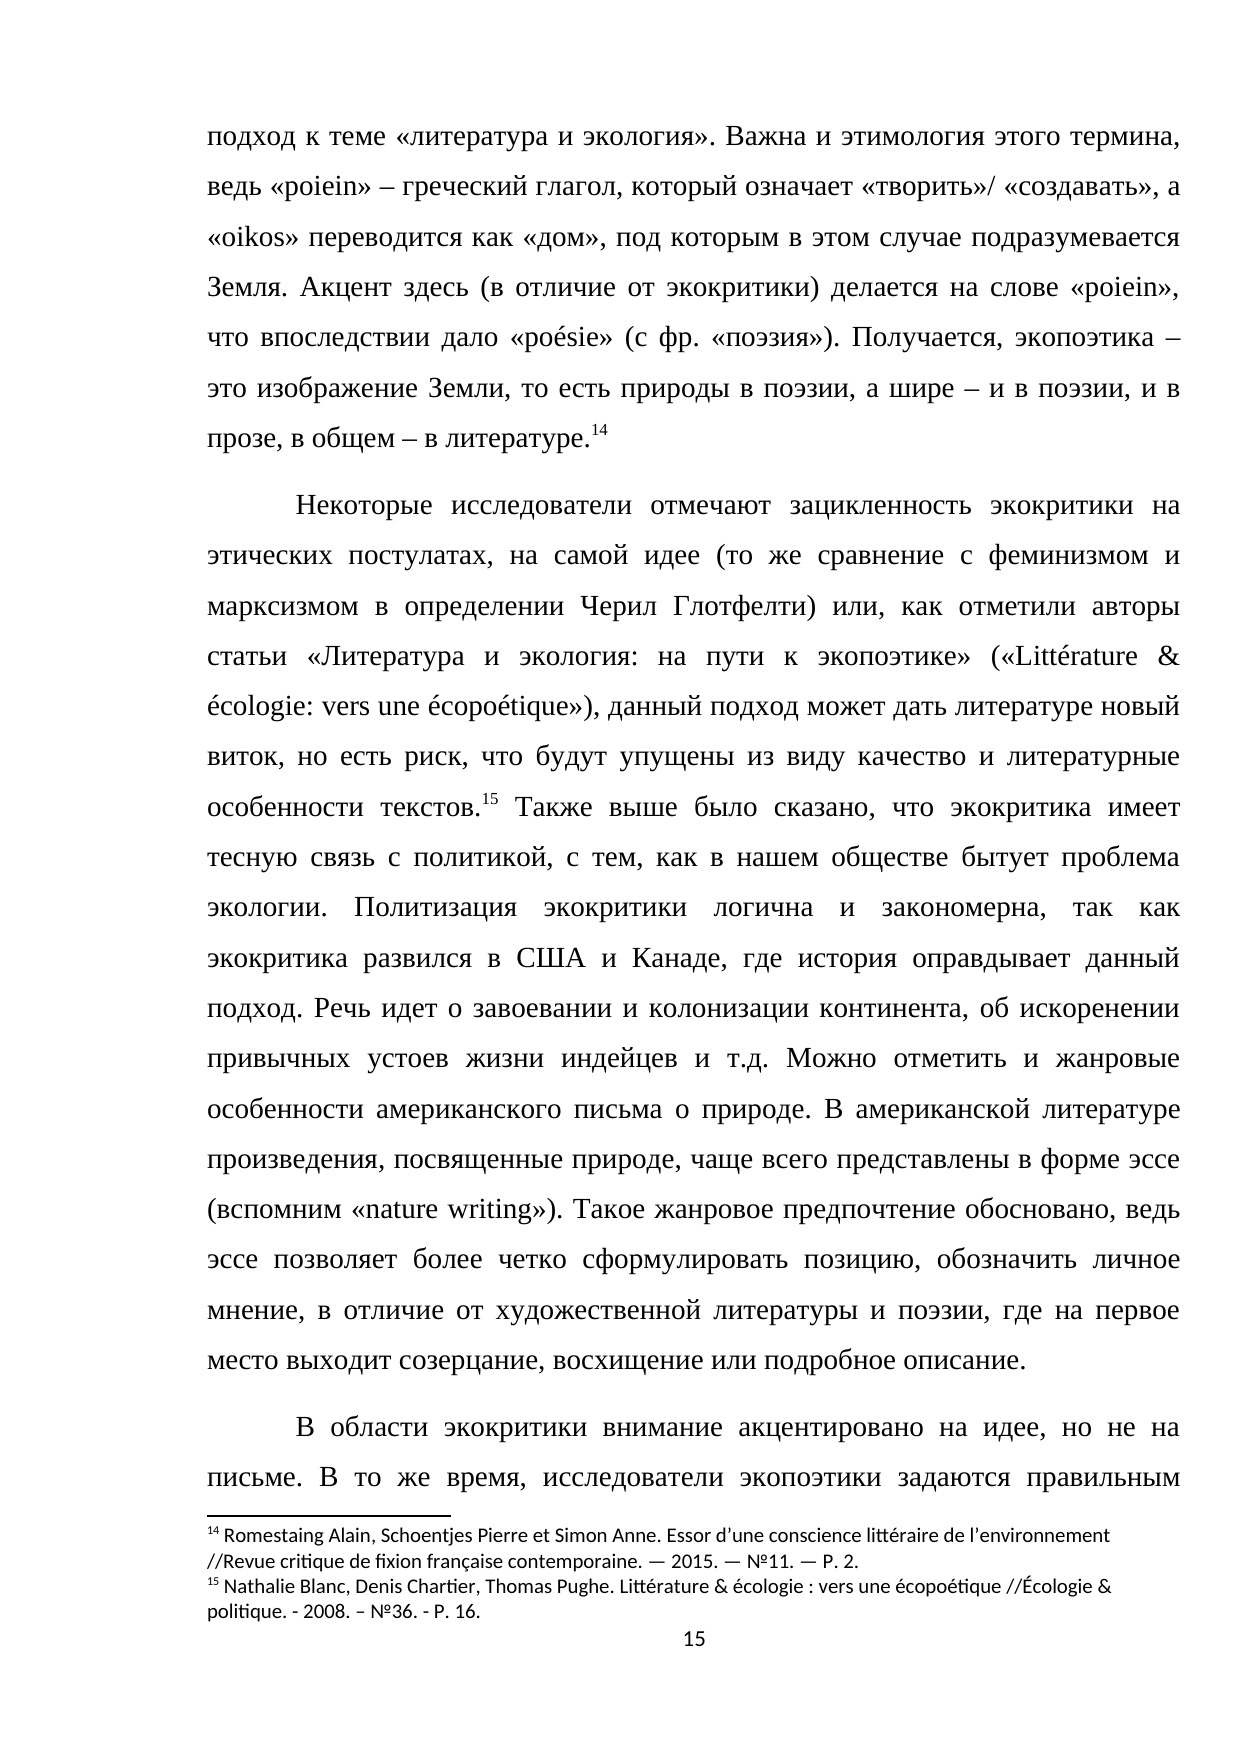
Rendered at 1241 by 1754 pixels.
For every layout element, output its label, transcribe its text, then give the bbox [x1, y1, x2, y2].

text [207, 118, 1181, 453]
text Некоторые исследователи отмечают зацикленность экокритики на этических постулатах, на самой идее (то же сравнение с феминизмом и марксизмом в определении Черил Глотфелти) или, как отметили авторы статьи «Литература и экология: на пути к экопоэтике» («Littérature & écologie: vers une écopoétique»), данный подход может дать литературе новый виток, но есть риск, что будут упущены из виду качество и литературные особенности текстов. Также выше было сказано, что экокритика имеет тесную связь с политикой, с тем, как в нашем обществе бытует проблема экологии. Политизация экокритики логична и закономерна, так как экокритика развился в США и Канаде, где история оправдывает данный подход. Речь идет о завоевании и колонизации континента, об искоренении привычных устоев жизни индейцев и т.д. Можно отметить и жанровые особенности американского письма о природе. В американской литературе произведения, посвященные природе, чаще всего представлены в форме эссе (вспомним «nature writing»). Такое жанровое предпочтение обосновано, ведь эссе позволяет более четко сформулировать позицию, обозначить личное мнение, в отличие от художественной литературы и поэзии, где на первое место выходит созерцание, восхищение или подробное описание. [207, 487, 1181, 1376]
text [207, 1409, 1181, 1493]
